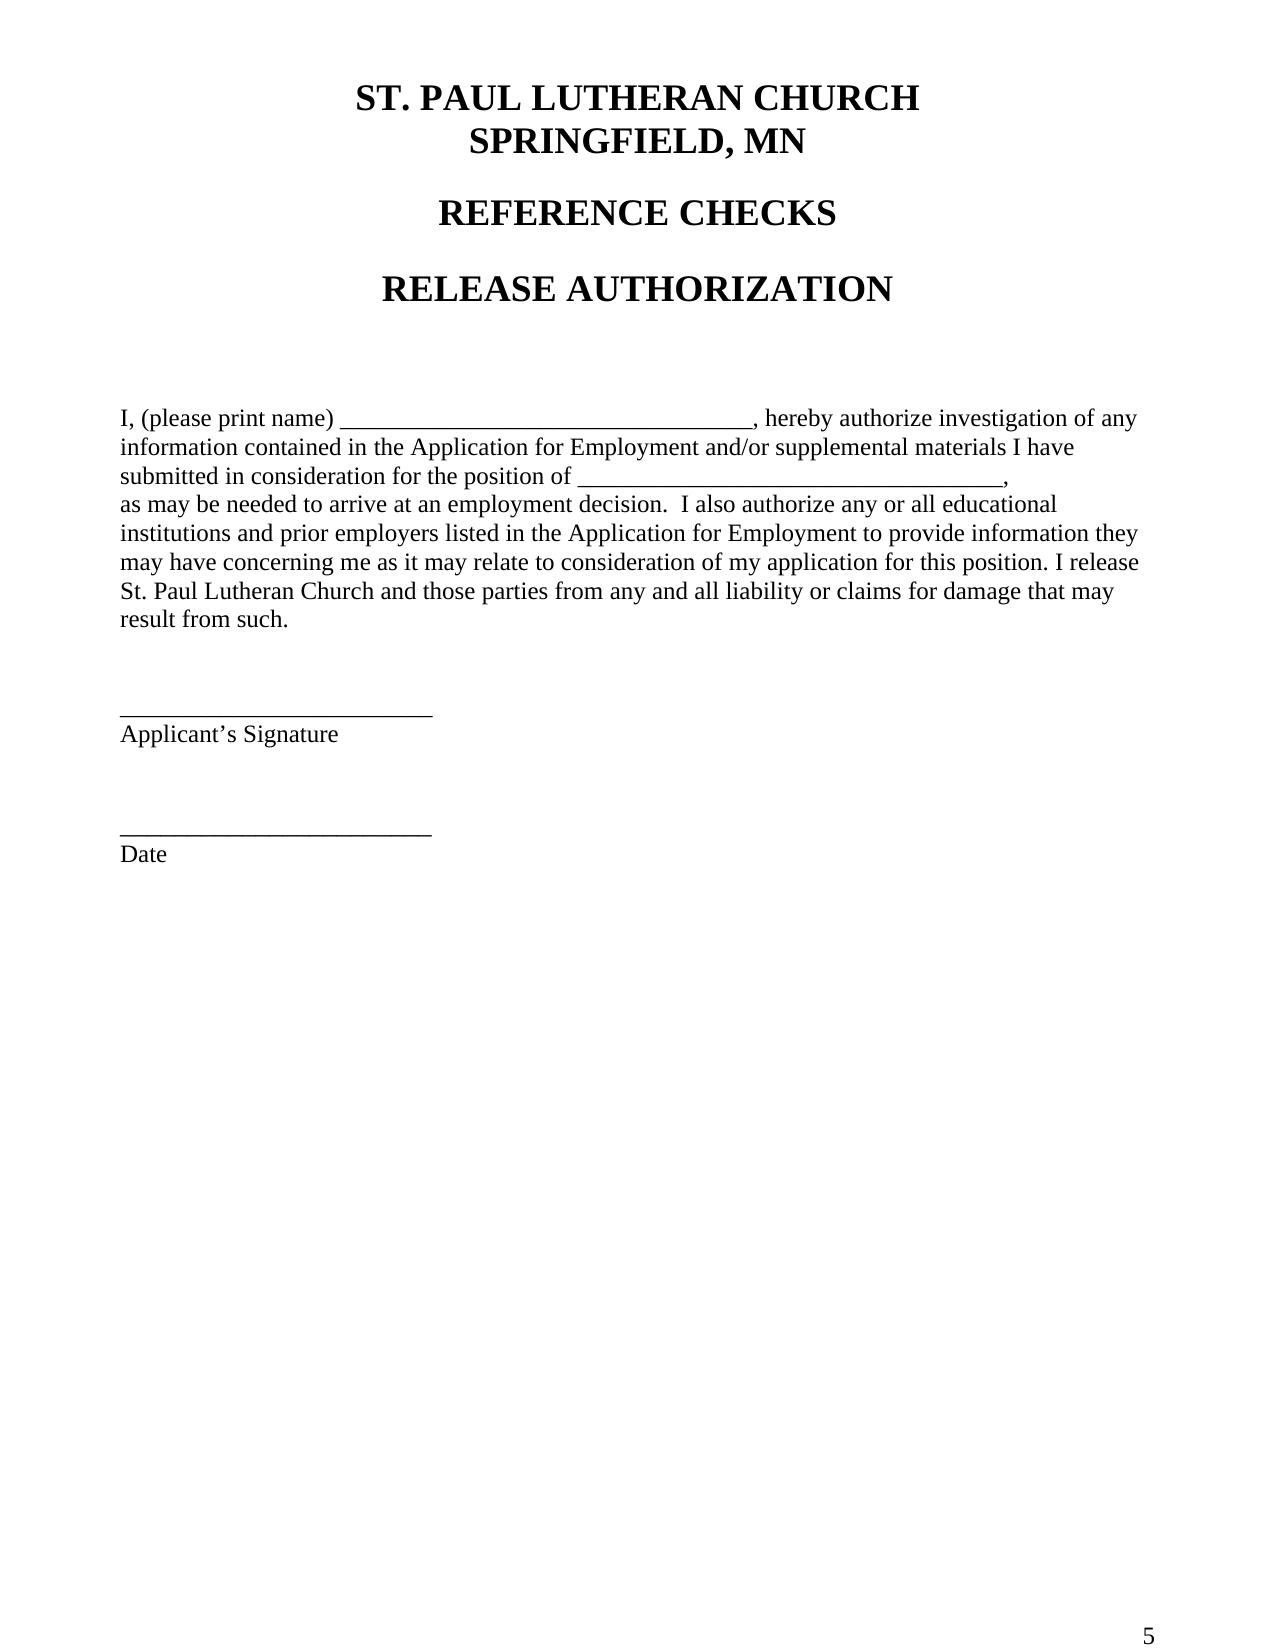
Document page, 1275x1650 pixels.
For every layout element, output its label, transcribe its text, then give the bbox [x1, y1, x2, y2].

text as may be needed to arrive at an employment decision. I also authorize any or all educational institutions and prior employers listed in the Application for Employment to provide information they may have concerning me as it may relate to consideration of my application for this position. I release St. Paul Lutheran Church and those parties from any and all liability or claims for damage that may result from such. [120, 489, 1155, 633]
text SPRINGFIELD, MN [120, 118, 1155, 161]
text I, (please print name) _________________________________, hereby authorize investigation of any information contained in the Application for Employment and/or supplemental materials I have submitted in consideration for the position of __________________________________, [120, 403, 1155, 489]
text Date [120, 839, 1155, 868]
text Applicant’s Signature [120, 719, 1155, 748]
text RELEASE AUTHORIZATION [120, 267, 1155, 310]
text REFERENCE CHECKS [120, 190, 1155, 233]
text _________________________ [120, 691, 1155, 719]
text ST. PAUL LUTHERAN CHURCH [120, 75, 1155, 118]
text _______________________ [120, 808, 1155, 839]
